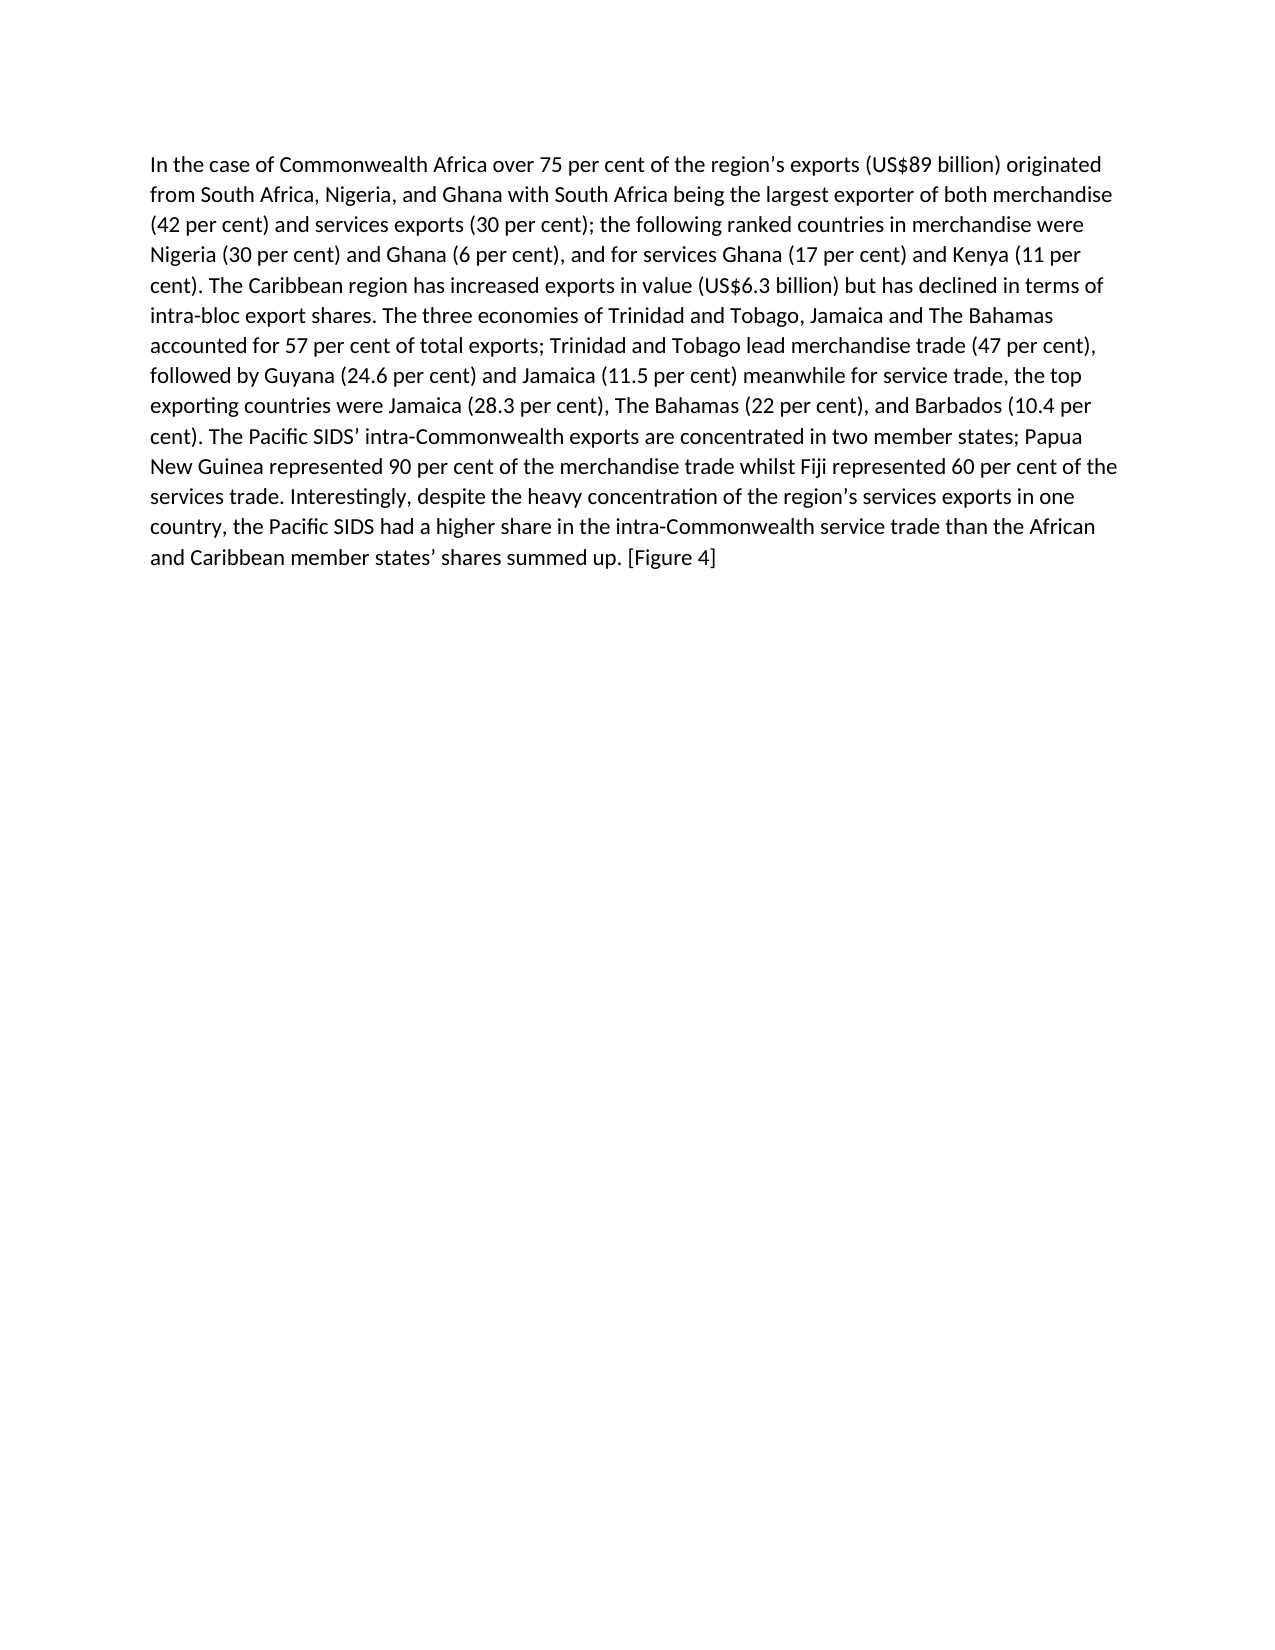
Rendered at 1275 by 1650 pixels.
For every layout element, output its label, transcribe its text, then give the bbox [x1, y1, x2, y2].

text In the case of Commonwealth Africa over 75 per cent of the region’s exports (US$89 billion) originated from South Africa, Nigeria, and Ghana with South Africa being the largest exporter of both merchandise (42 per cent) and services exports (30 per cent); the following ranked countries in merchandise were Nigeria (30 per cent) and Ghana (6 per cent), and for services Ghana (17 per cent) and Kenya (11 per cent). The Caribbean region has increased exports in value (US$6.3 billion) but has declined in terms of intra-bloc export shares. The three economies of Trinidad and Tobago, Jamaica and The Bahamas accounted for 57 per cent of total exports; Trinidad and Tobago lead merchandise trade (47 per cent), followed by Guyana (24.6 per cent) and Jamaica (11.5 per cent) meanwhile for service trade, the top exporting countries were Jamaica (28.3 per cent), The Bahamas (22 per cent), and Barbados (10.4 per cent). The Pacific SIDS’ intra-Commonwealth exports are concentrated in two member states; Papua New Guinea represented 90 per cent of the merchandise trade whilst Fiji represented 60 per cent of the services trade. Interestingly, despite the heavy concentration of the region’s services exports in one country, the Pacific SIDS had a higher share in the intra-Commonwealth service trade than the African and Caribbean member states’ shares summed up. [Figure 4] [150, 150, 1125, 571]
